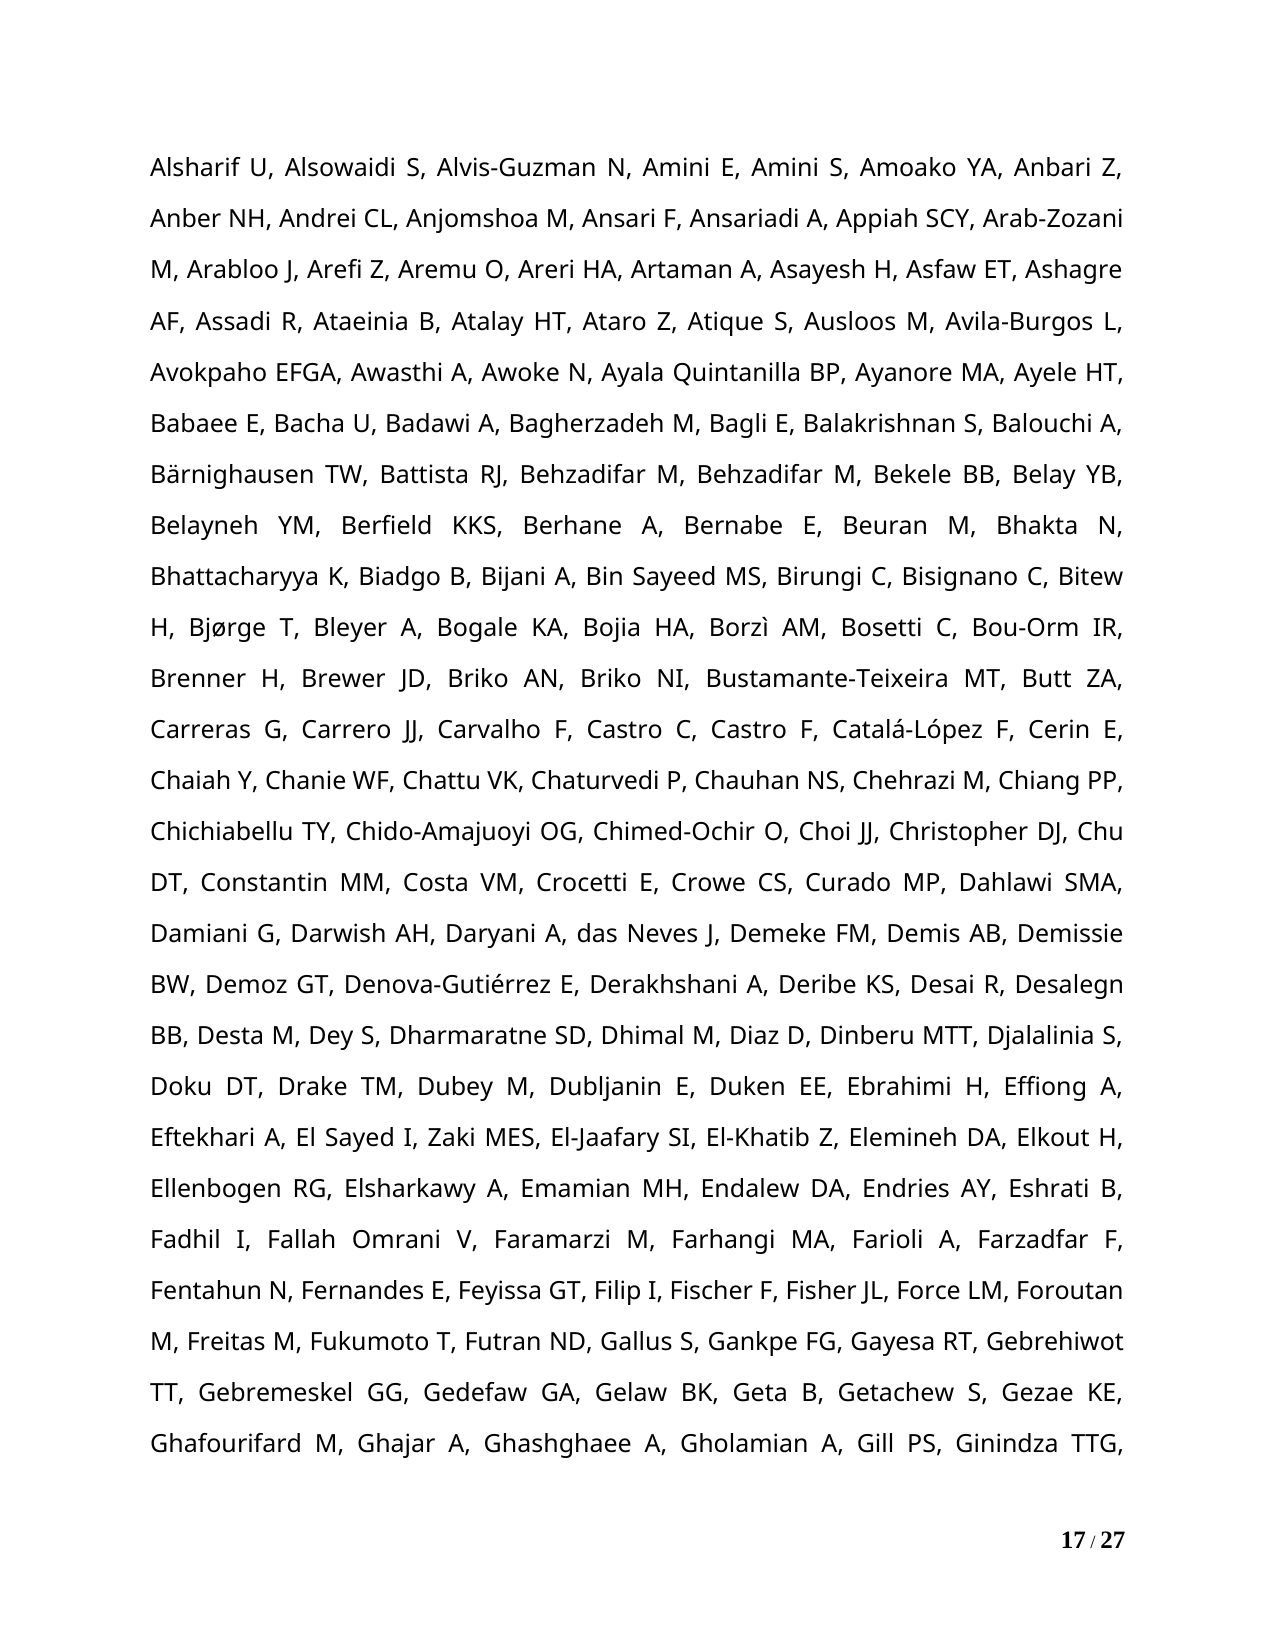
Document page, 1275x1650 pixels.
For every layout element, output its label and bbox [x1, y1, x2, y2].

text [150, 150, 1125, 1460]
